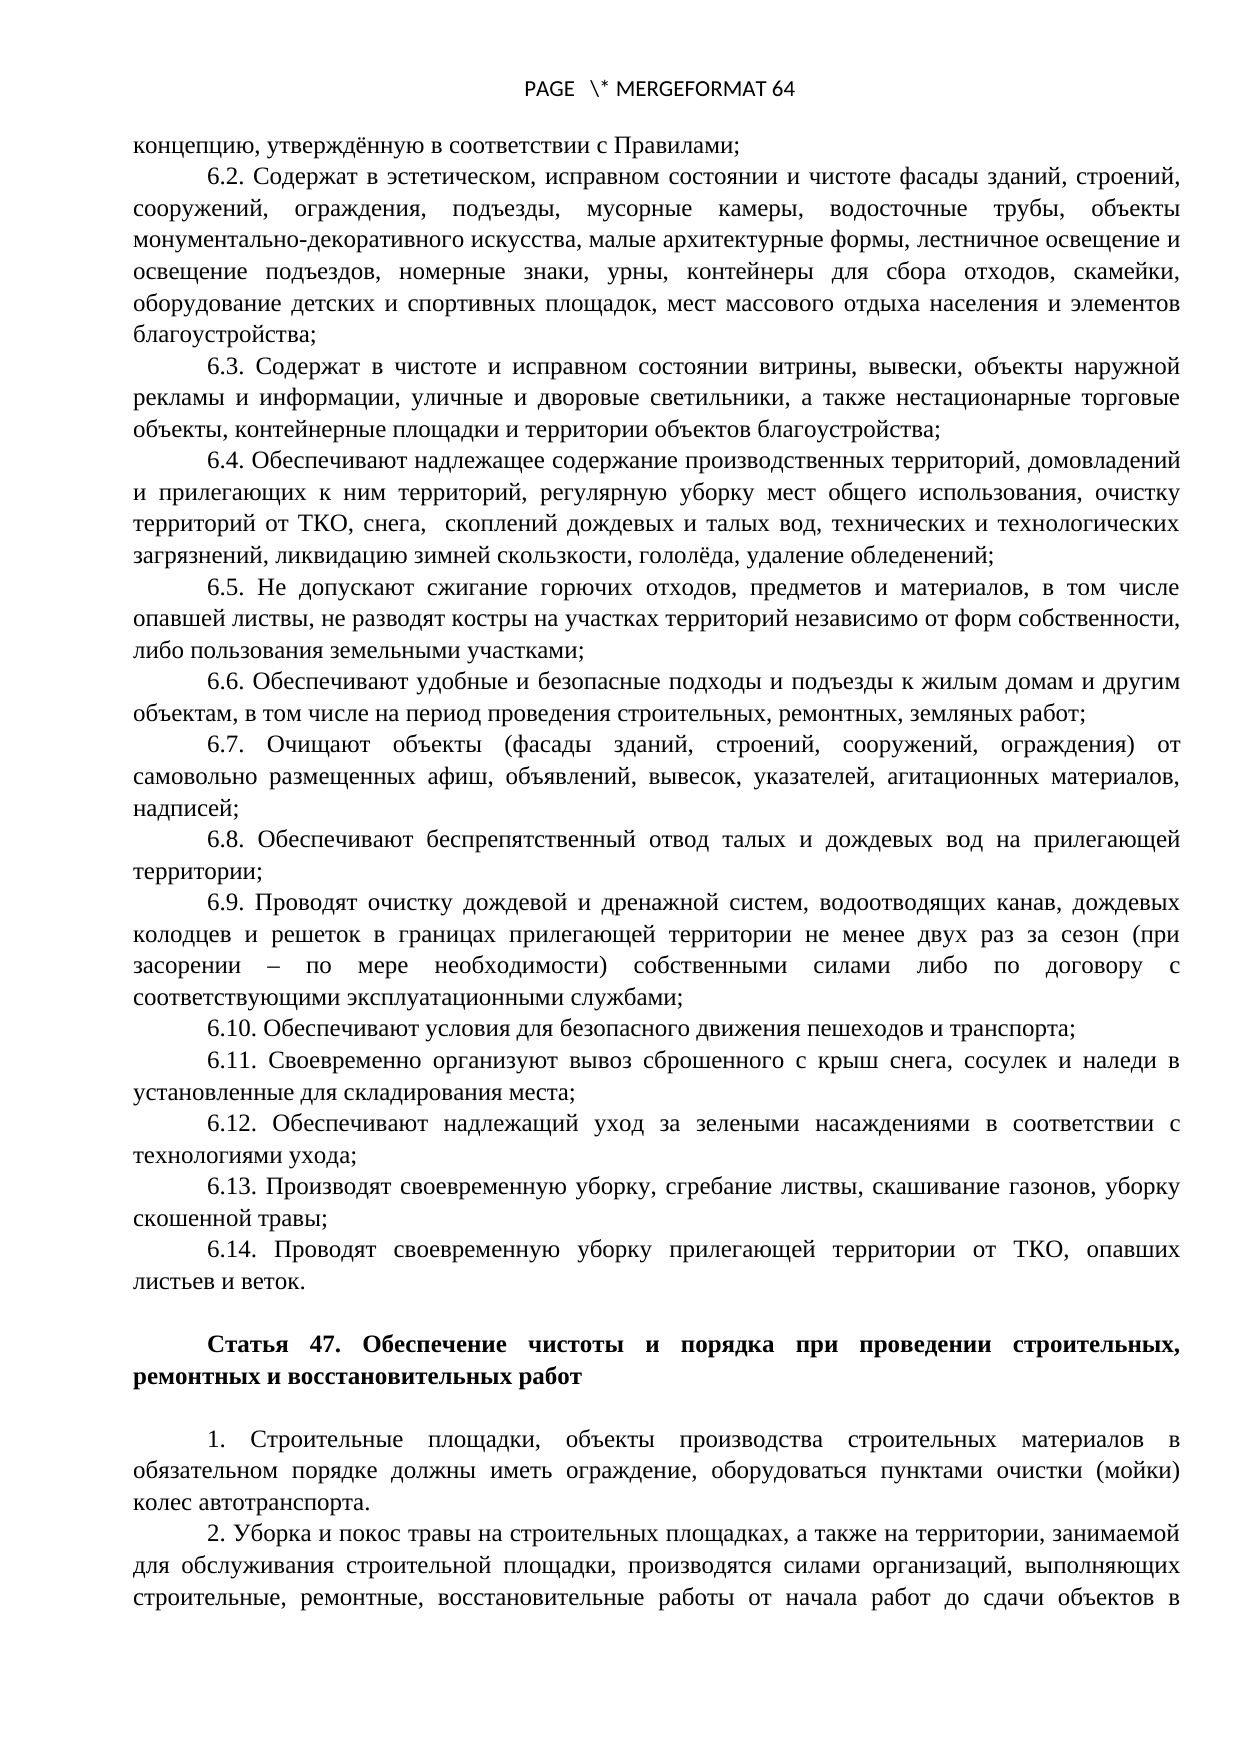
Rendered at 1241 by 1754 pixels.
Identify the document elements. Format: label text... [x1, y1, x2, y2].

text 6.13. Производят своевременную уборку, сгребание листвы, скашивание газонов, уборку скошенной травы; [133, 1171, 1181, 1232]
text 6.5. Не допускают сжигание горючих отходов, предметов и материалов, в том числе опавшей листвы, не разводят костры на участках территорий независимо от форм собственности, либо пользования земельными участками; [133, 572, 1181, 663]
text 6.7. Очищают объекты (фасады зданий, строений, сооружений, ограждения) от самовольно размещенных афиш, объявлений, вывесок, указателей, агитационных материалов, надписей; [133, 729, 1181, 821]
text 6.14. Проводят своевременную уборку прилегающей территории от ТКО, опавших листьев и веток. [133, 1234, 1181, 1295]
text 1. Строительные площадки, объекты производства строительных материалов в обязательном порядке должны иметь ограждение, оборудоваться пунктами очистки (мойки) колес автотранспорта. [133, 1424, 1181, 1516]
text 6.4. Обеспечивают надлежащее содержание производственных территорий, домовладений и прилегающих к ним территорий, регулярную уборку мест общего использования, очистку территорий от ТКО, снега, скоплений дождевых и талых вод, технических и технологических загрязнений, ликвидацию зимней скользкости, гололёда, удаление обледенений; [133, 445, 1181, 569]
text 6.3. Содержат в чистоте и исправном состоянии витрины, вывески, объекты наружной рекламы и информации, уличные и дворовые светильники, а также нестационарные торговые объекты, контейнерные площадки и территории объектов благоустройства; [133, 351, 1181, 443]
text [133, 1518, 1181, 1610]
text 6.6. Обеспечивают удобные и безопасные подходы и подъезды к жилым домам и другим объектам, в том числе на период проведения строительных, ремонтных, земляных работ; [133, 666, 1181, 727]
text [133, 130, 1181, 158]
text 6.12. Обеспечивают надлежащий уход за зелеными насаждениями в соответствии с технологиями ухода; [133, 1108, 1181, 1168]
text Статья 47. Обеспечение чистоты и порядка при проведении строительных, ремонтных и восстановительных работ [133, 1329, 1181, 1389]
text 6.8. Обеспечивают беспрепятственный отвод талых и дождевых вод на прилегающей территории; [133, 824, 1181, 884]
text 6.11. Своевременно организуют вывоз сброшенного с крыш снега, сосулек и наледи в установленные для складирования места; [133, 1045, 1181, 1105]
text 6.2. Содержат в эстетическом, исправном состоянии и чистоте фасады зданий, строений, сооружений, ограждения, подъезды, мусорные камеры, водосточные трубы, объекты монументально-декоративного искусства, малые архитектурные формы, лестничное освещение и освещение подъездов, номерные знаки, урны, контейнеры для сбора отходов, скамейки, оборудование детских и спортивных площадок, мест массового отдыха населения и элементов благоустройства; [133, 161, 1181, 348]
text 6.10. Обеспечивают условия для безопасного движения пешеходов и транспорта; [133, 1013, 1181, 1042]
text 6.9. Проводят очистку дождевой и дренажной систем, водоотводящих канав, дождевых колодцев и решеток в границах прилегающей территории не менее двух раз за сезон (при засорении – по мере необходимости) собственными силами либо по договору с соответствующими эксплуатационными службами; [133, 887, 1181, 1011]
